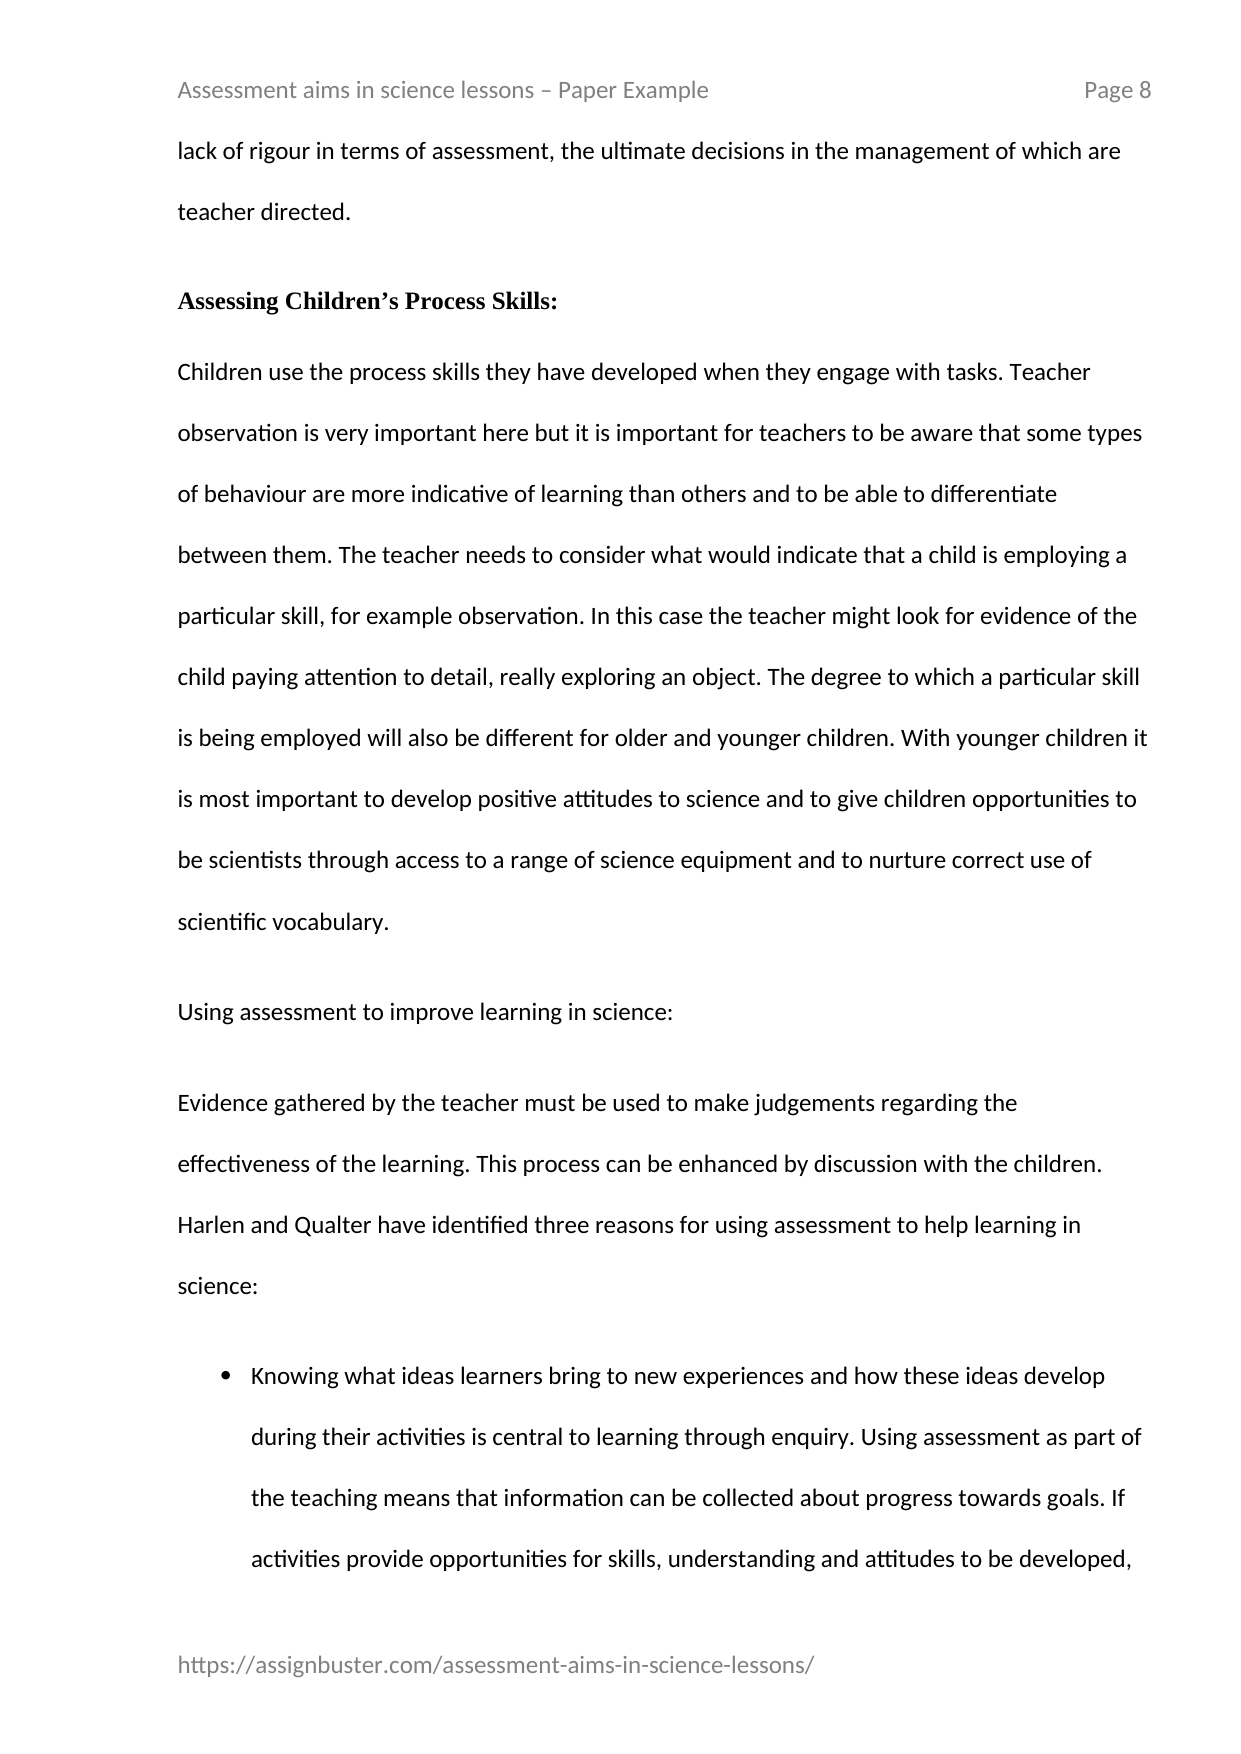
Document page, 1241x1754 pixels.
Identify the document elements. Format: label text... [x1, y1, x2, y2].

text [177, 135, 1152, 226]
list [221, 1360, 1152, 1574]
text Children use the process skills they have developed when they engage with tasks. Teacher observation is very important here but it is important for teachers to be aware that some types of behaviour are more indicative of learning than others and to be able to differentiate between them. The teacher needs to consider what would indicate that a child is employing a particular skill, for example observation. In this case the teacher might look for evidence of the child paying attention to detail, really exploring an object. The degree to which a particular skill is being employed will also be different for older and younger children. With younger children it is most important to develop positive attitudes to science and to give children opportunities to be scientists through access to a range of science equipment and to nurture correct use of scientific vocabulary. [177, 356, 1152, 936]
text Evidence gathered by the teacher must be used to make judgements regarding the effectiveness of the learning. This process can be enhanced by discussion with the children. Harlen and Qualter have identified three reasons for using assessment to help learning in science: [177, 1087, 1152, 1300]
text Using assessment to improve learning in science: [177, 996, 1152, 1027]
subtitle Assessing Children’s Process Skills: [177, 286, 1152, 315]
